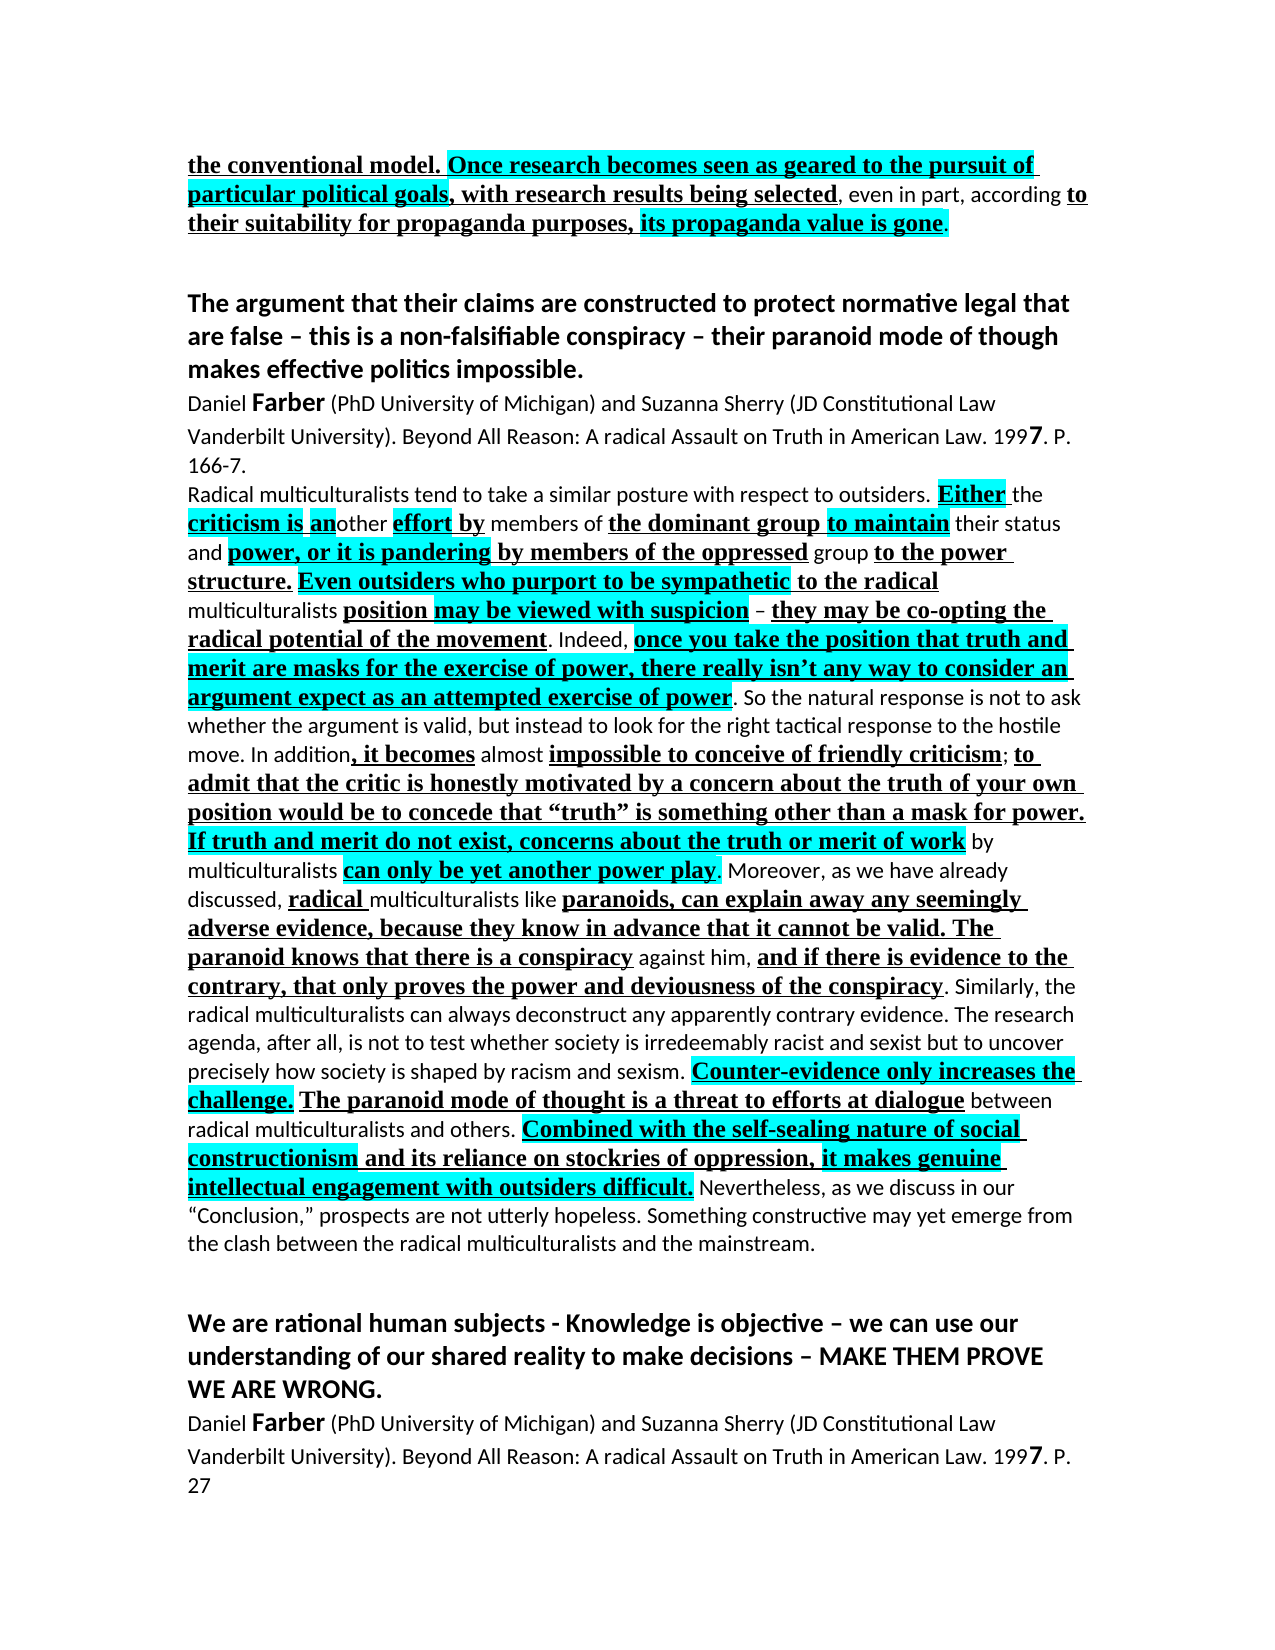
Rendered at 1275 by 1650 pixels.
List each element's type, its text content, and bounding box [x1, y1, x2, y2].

subtitle We are rational human subjects - Knowledge is objective – we can use our understanding of our shared reality to make decisions – MAKE THEM PROVE WE ARE WRONG. [187, 1306, 1087, 1405]
text Daniel Farber (PhD University of Michigan) and Suzanna Sherry (JD Constitutional Law Vanderbilt University). Beyond All Reason: A radical Assault on Truth in American Law. 1997. P. 166-7. [187, 385, 1087, 479]
text Radical multiculturalists tend to take a similar posture with respect to outsiders. Either the criticism is another effort by members of the dominant group to maintain their status and power, or it is pandering by members of the oppressed group to the power structure. Even outsiders who purport to be sympathetic to the radical multiculturalists position may be viewed with suspicion – they may be co-opting the radical potential of the movement. Indeed, once you take the position that truth and merit are masks for the exercise of power, there really isn’t any way to consider an argument expect as an attempted exercise of power. So the natural response is not to ask whether the argument is valid, but instead to look for the right tactical response to the hostile move. In addition, it becomes almost impossible to conceive of friendly criticism; to admit that the critic is honestly motivated by a concern about the truth of your own position would be to concede that “truth” is something other than a mask for power. If truth and merit do not exist, concerns about the truth or merit of work by multiculturalists can only be yet another power play. Moreover, as we have already discussed, radical multiculturalists like paranoids, can explain away any seemingly adverse evidence, because they know in advance that it cannot be valid. The paranoid knows that there is a conspiracy against him, and if there is evidence to the contrary, that only proves the power and deviousness of the conspiracy. Similarly, the radical multiculturalists can always deconstruct any apparently contrary evidence. The research agenda, after all, is not to test whether society is irredeemably racist and sexist but to uncover precisely how society is shaped by racism and sexism. Counter-evidence only increases the challenge. The paranoid mode of thought is a threat to efforts at dialogue between radical multiculturalists and others. Combined with the self-sealing nature of social constructionism and its reliance on stockries of oppression, it makes genuine intellectual engagement with outsiders difficult. Nevertheless, as we discuss in our “Conclusion,” prospects are not utterly hopeless. Something constructive may yet emerge from the clash between the radical multiculturalists and the mainstream. [187, 479, 1087, 1257]
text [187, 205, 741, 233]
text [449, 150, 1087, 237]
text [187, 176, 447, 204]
subtitle The argument that their claims are constructed to protect normative legal that are false – this is a non-falsifiable conspiracy – their paranoid mode of though makes effective politics impossible. [187, 286, 1087, 385]
text Daniel Farber (PhD University of Michigan) and Suzanna Sherry (JD Constitutional Law Vanderbilt University). Beyond All Reason: A radical Assault on Truth in American Law. 1997. P. 27 [187, 1405, 1087, 1499]
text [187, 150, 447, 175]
